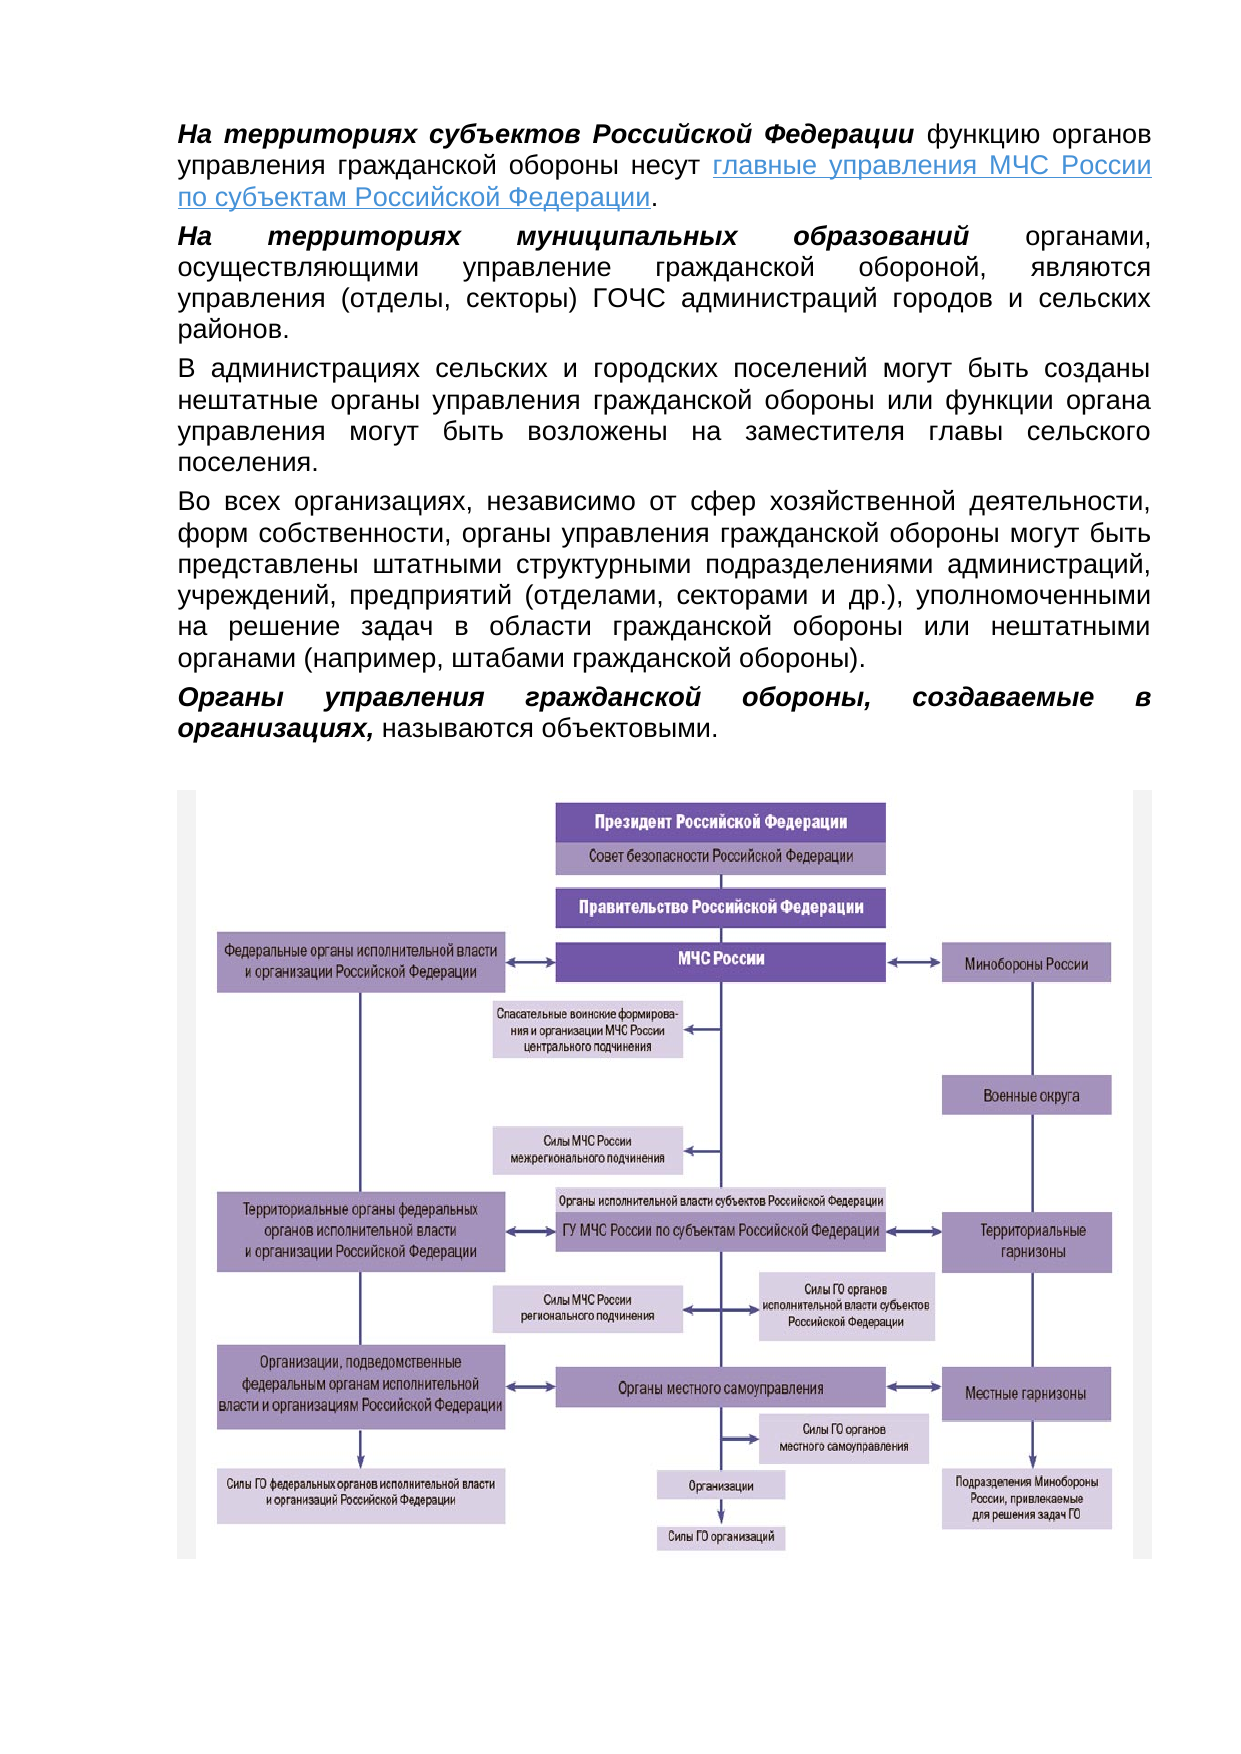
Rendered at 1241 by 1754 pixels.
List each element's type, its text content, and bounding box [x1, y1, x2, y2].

text Органы управления гражданской обороны, создаваемые в организациях, называются объектовыми. [177, 681, 1152, 743]
picture [196, 790, 1133, 1560]
text На территориях муниципальных образований органами, осуществляющими управление гражданской обороной, являются управления (отделы, секторы) ГОЧС администраций городов и сельских районов. [177, 220, 1152, 345]
text Во всех организациях, независимо от сфер хозяйственной деятельности, форм собственности, органы управления гражданской обороны могут быть представлены штатными структурными подразделениями администраций, учреждений, предприятий (отделами, секторами и др.), уполномоченными на решение задач в области гражданской обороны или нештатными органами (например, штабами гражданской обороны). [177, 485, 1152, 673]
text На территориях субъектов Российской Федерации функцию органов управления гражданской обороны несут главные управления МЧС России по субъектам Российской Федерации. [177, 118, 1152, 212]
text В администрациях сельских и городских поселений могут быть созданы нештатные органы управления гражданской обороны или функции органа управления могут быть возложены на заместителя главы сельского поселения. [177, 352, 1152, 477]
